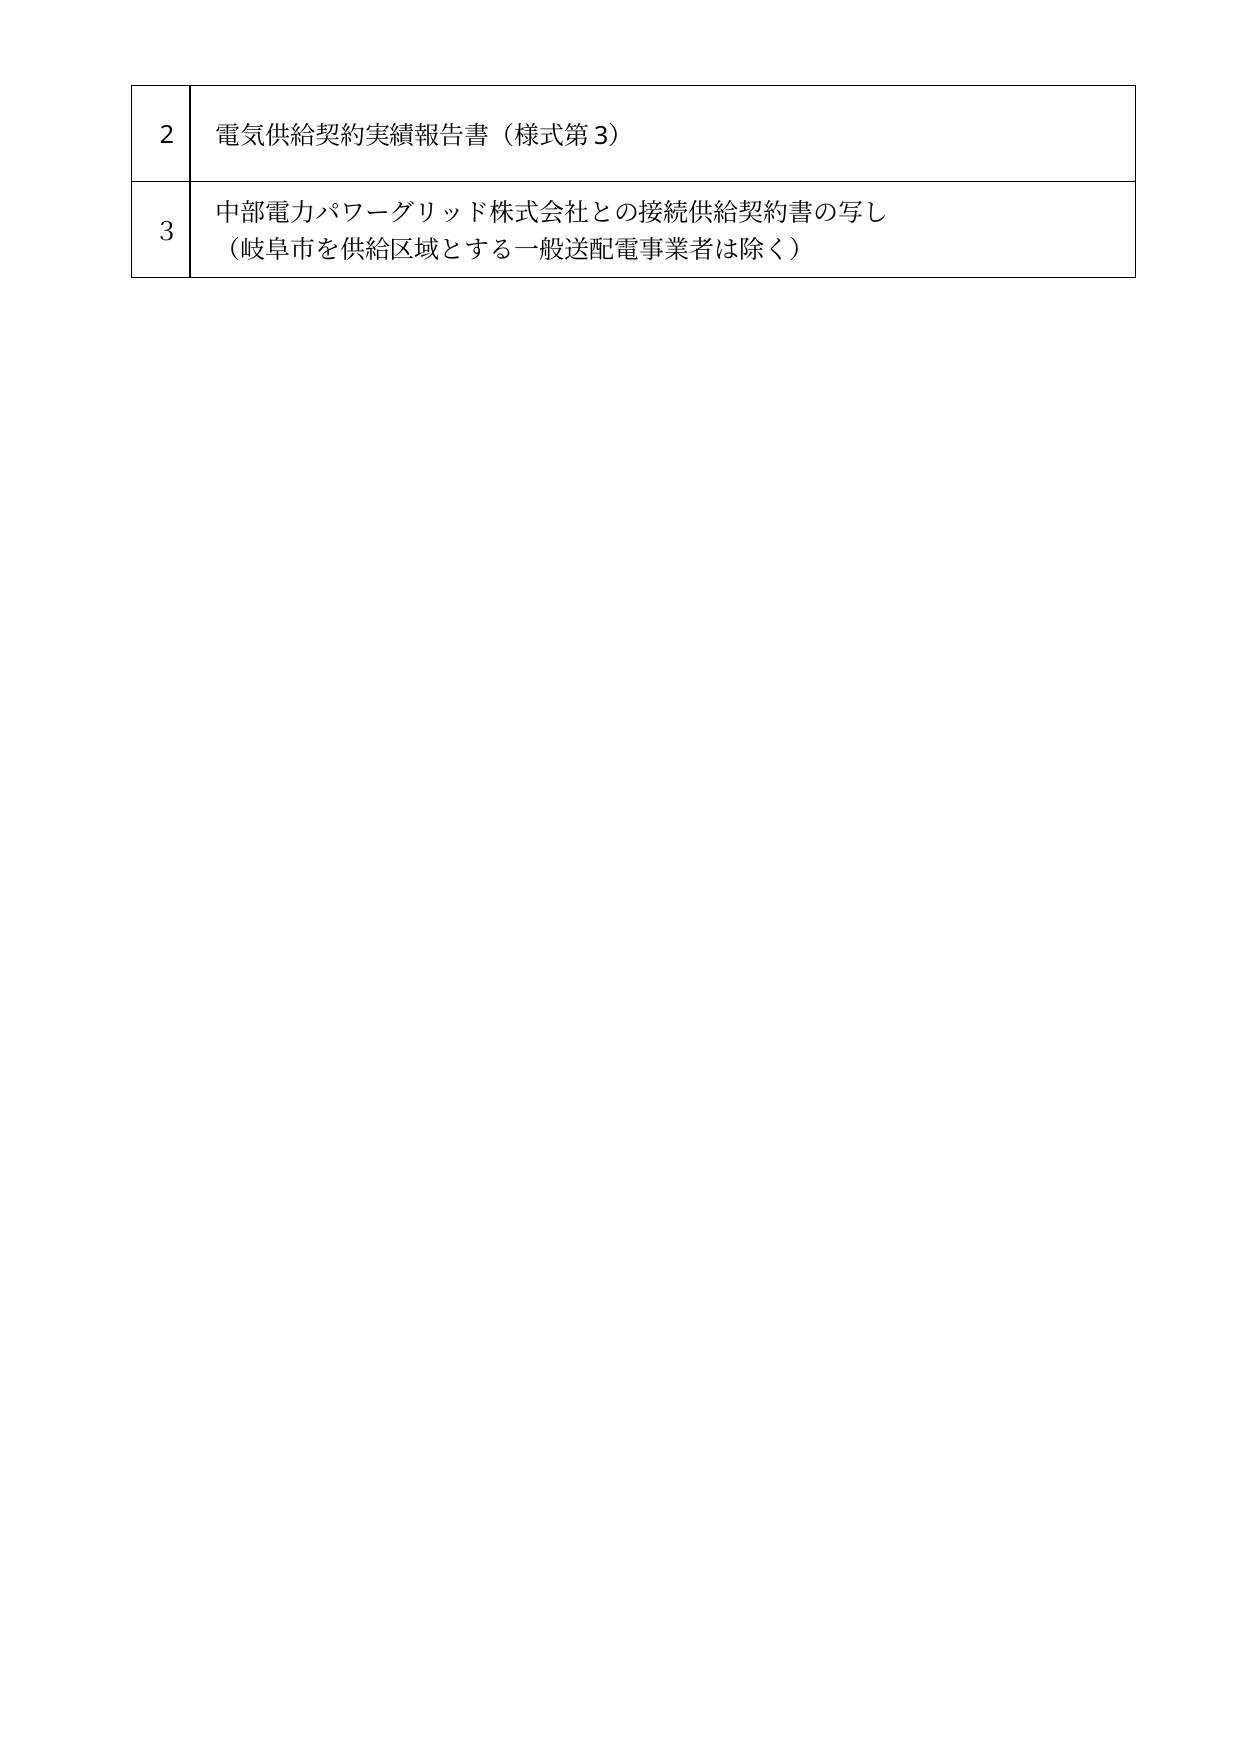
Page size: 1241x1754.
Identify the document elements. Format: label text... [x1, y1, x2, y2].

table_cell 電気供給契約実績報告書（様式第3） [191, 86, 1135, 181]
table_cell 2 [132, 86, 189, 181]
table_cell ３ [132, 182, 189, 277]
table_cell 中部電力パワーグリッド株式会社との接続供給契約書の写し （岐阜市を供給区域とする一般送配電事業者は除く） [191, 182, 1135, 277]
